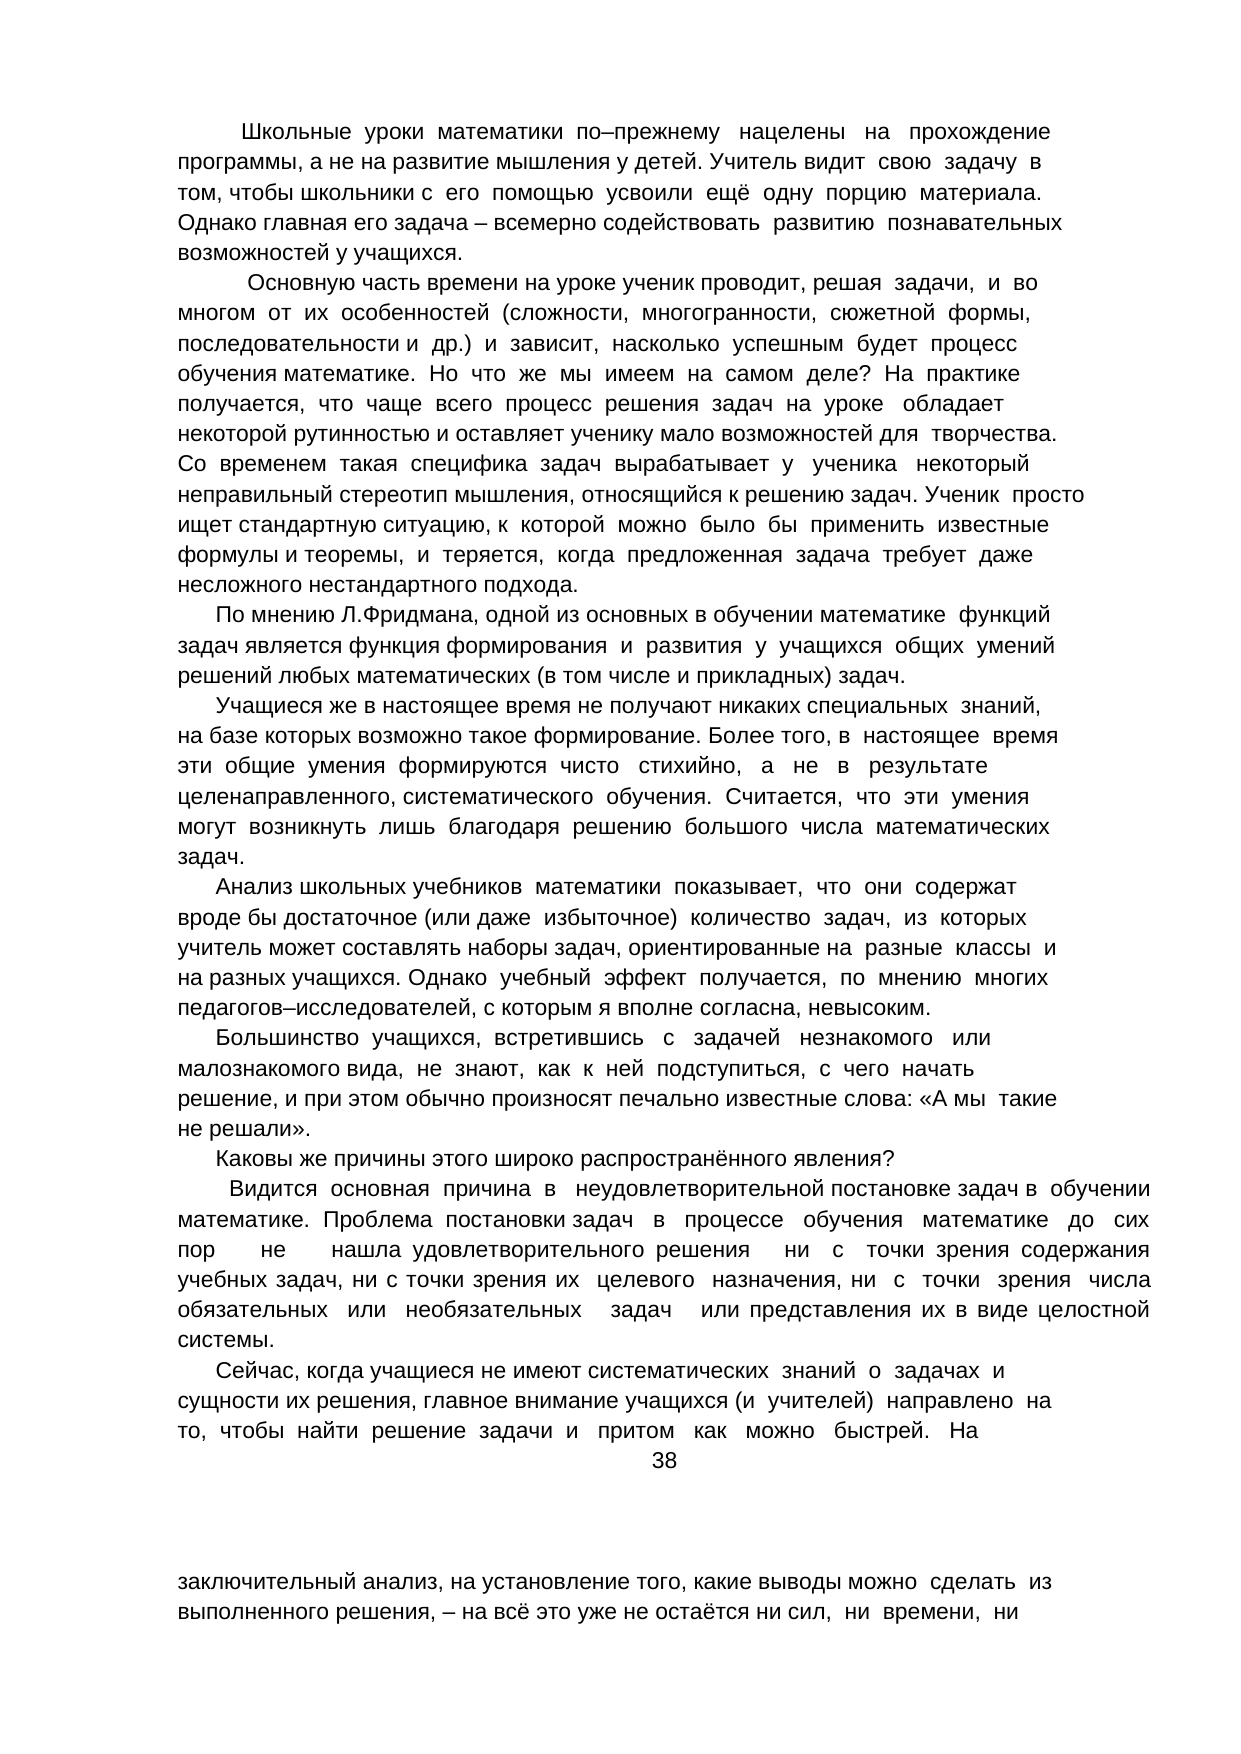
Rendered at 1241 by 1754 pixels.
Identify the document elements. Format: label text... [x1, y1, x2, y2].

text педагогов–исследователей, с которым я вполне согласна, невысоким. [177, 994, 1152, 1021]
text задач является функция формирования и развития у учащихся общих умений [177, 632, 1152, 658]
text неправильный стереотип мышления, относящийся к решению задач. Ученик просто [177, 481, 1152, 507]
text малознакомого вида, не знают, как к ней подступиться, с чего начать [177, 1054, 1152, 1081]
text могут возникнуть лишь благодаря решению большого числа математических [177, 813, 1152, 839]
text По мнению Л.Фридмана, одной из основных в обучении математике функций [177, 601, 1152, 628]
text программы, а не на развитие мышления у детей. Учитель видит свою задачу в [177, 148, 1152, 175]
text Каковы же причины этого широко распространённого явления? [177, 1145, 1152, 1172]
text на разных учащихся. Однако учебный эффект получается, по мнению многих [177, 964, 1152, 990]
text Видится основная причина в неудовлетворительной постановке задач в обучении математике. Проблема постановки задач в процессе обучения математике до сих пор не нашла удовлетворительного решения ни с точки зрения содержания учебных задач, ни с точки зрения их целевого назначения, ни с точки зрения числа обязательных или необязательных задач или представления их в виде целостной системы. [177, 1175, 1152, 1353]
text некоторой рутинностью и оставляет ученику мало возможностей для творчества. [177, 420, 1152, 447]
text обучения математике. Но что же мы имеем на самом деле? На практике [177, 360, 1152, 386]
text задач. [177, 843, 1152, 869]
text Со временем такая специфика задач вырабатывает у ученика некоторый [177, 450, 1152, 477]
text не решали». [177, 1115, 1152, 1141]
text Школьные уроки математики по–прежнему нацелены на прохождение [177, 118, 1152, 144]
text Однако главная его задача – всемерно содействовать развитию познавательных [177, 209, 1152, 235]
text решение, и при этом обычно произносят печально известные слова: «А мы такие [177, 1085, 1152, 1111]
text ищет стандартную ситуацию, к которой можно было бы применить известные [177, 511, 1152, 537]
text получается, что чаще всего процесс решения задач на уроке обладает [177, 390, 1152, 416]
text на базе которых возможно такое формирование. Более того, в настоящее время [177, 722, 1152, 749]
text Анализ школьных учебников математики показывает, что они содержат [177, 873, 1152, 900]
text то, чтобы найти решение задачи и притом как можно быстрей. На [177, 1417, 1152, 1443]
text эти общие умения формируются чисто стихийно, а не в результате [177, 752, 1152, 779]
text учитель может составлять наборы задач, ориентированные на разные классы и [177, 934, 1152, 960]
text 38 [177, 1447, 1152, 1474]
text несложного нестандартного подхода. [177, 571, 1152, 598]
text возможностей у учащихся. [177, 239, 1152, 265]
text последовательности и др.) и зависит, насколько успешным будет процесс [177, 329, 1152, 356]
text выполненного решения, – на всё это уже не остаётся ни сил, ни времени, ни [177, 1598, 1152, 1625]
text том, чтобы школьники с его помощью усвоили ещё одну порцию материала. [177, 178, 1152, 205]
text Учащиеся же в настоящее время не получают никаких специальных знаний, [177, 692, 1152, 718]
text Большинство учащихся, встретившись с задачей незнакомого или [177, 1024, 1152, 1051]
text заключительный анализ, на установление того, какие выводы можно сделать из [177, 1568, 1152, 1594]
text Основную часть времени на уроке ученик проводит, решая задачи, и во [177, 269, 1152, 296]
text формулы и теоремы, и теряется, когда предложенная задача требует даже [177, 541, 1152, 567]
text вроде бы достаточное (или даже избыточное) количество задач, из которых [177, 903, 1152, 930]
text Сейчас, когда учащиеся не имеют систематических знаний о задачах и [177, 1357, 1152, 1383]
text многом от их особенностей (сложности, многогранности, сюжетной формы, [177, 299, 1152, 326]
text целенаправленного, систематического обучения. Считается, что эти умения [177, 783, 1152, 809]
text сущности их решения, главное внимание учащихся (и учителей) направлено на [177, 1387, 1152, 1413]
text решений любых математических (в том числе и прикладных) задач. [177, 662, 1152, 688]
